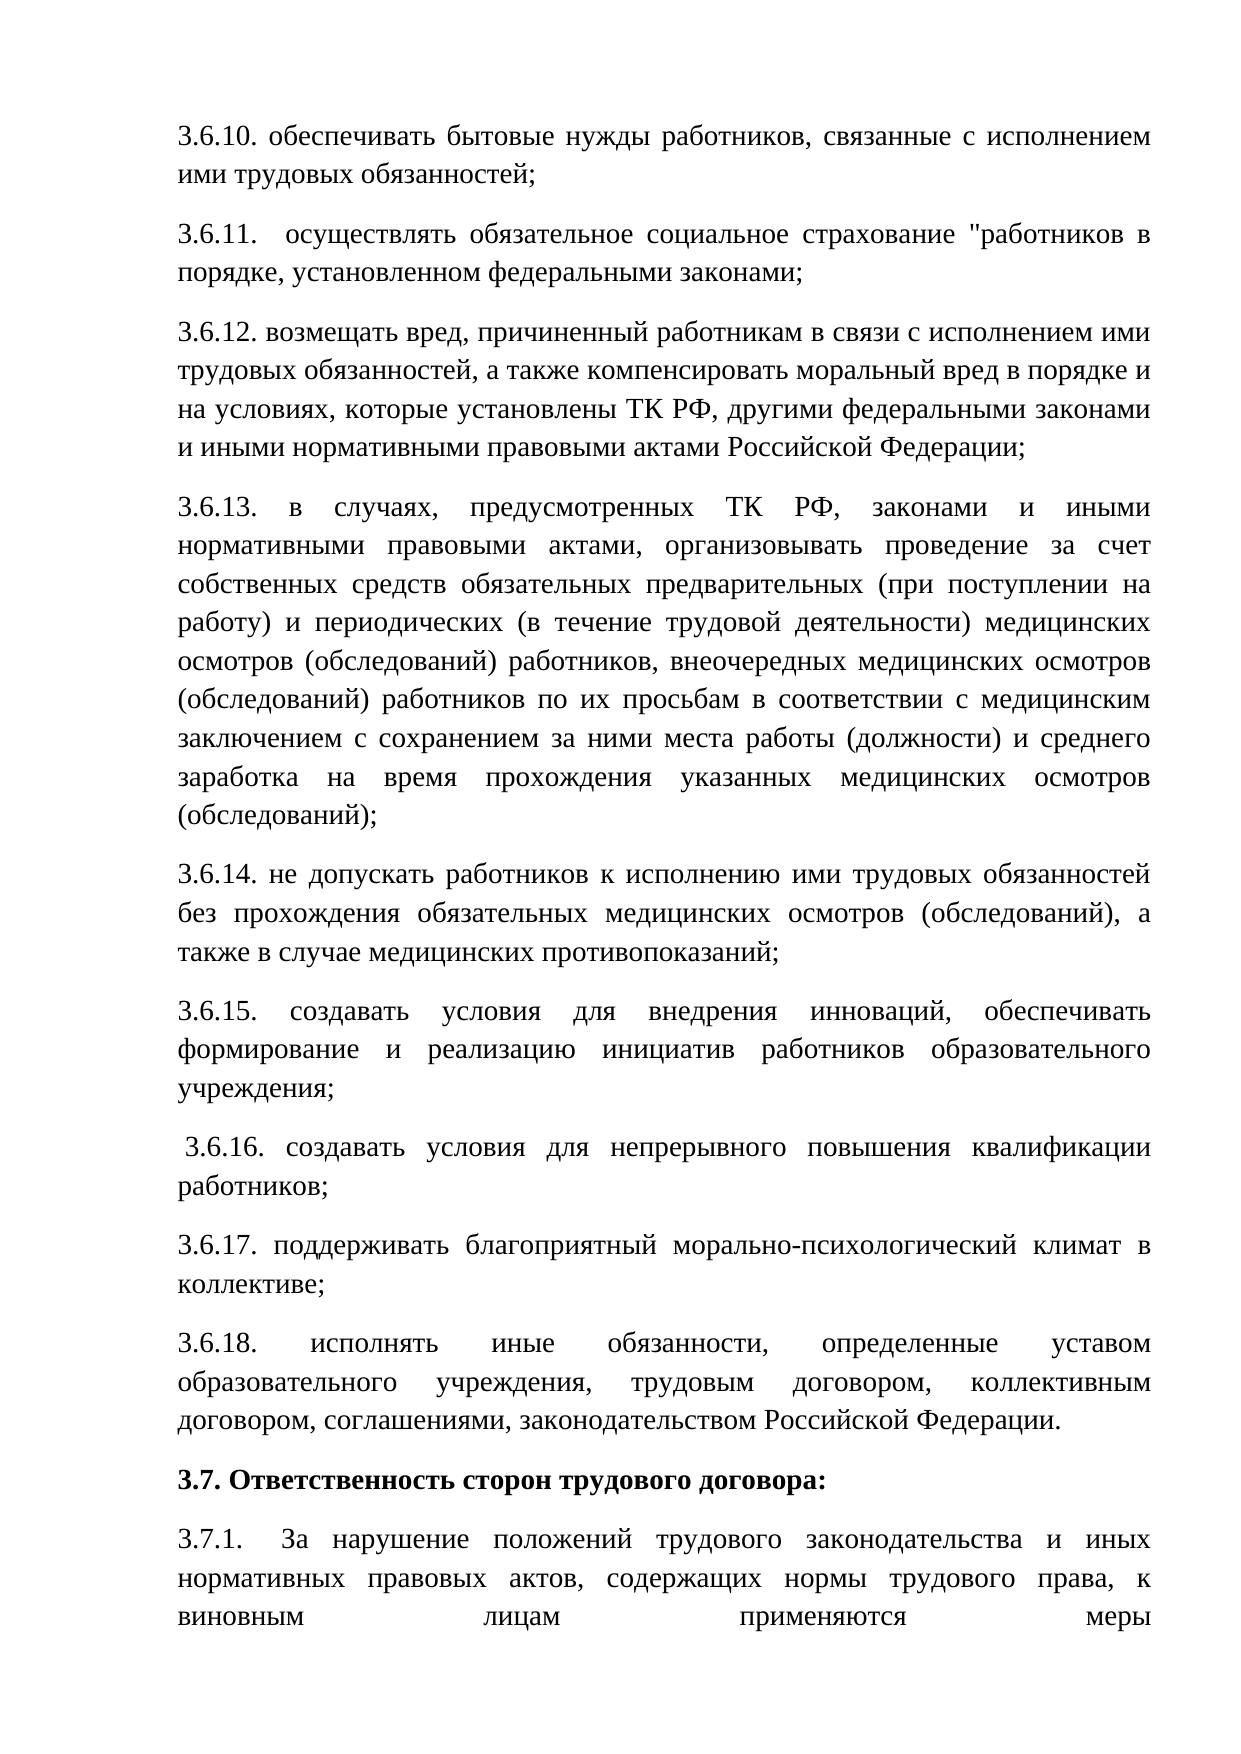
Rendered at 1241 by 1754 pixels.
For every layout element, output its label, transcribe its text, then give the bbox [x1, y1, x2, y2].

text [177, 1521, 1152, 1632]
text 3.6.14. не допускать работников к исполнению ими трудовых обязанностей без прохождения обязательных медицинских осмотров (обследований), а также в случае медицинских противопоказаний; [177, 857, 1152, 967]
text 3.6.13. в случаях, предусмотренных ТК РФ, законами и иными нормативными правовыми актами, организовывать проведение за счет собственных средств обязательных предварительных (при поступлении на работу) и периодических (в течение трудовой деятельности) медицинских осмотров (обследований) работников, внеочередных медицинских осмотров (обследований) работников по их просьбам в соответствии с медицинским заключением с сохранением за ними места работы (должности) и среднего заработка на время прохождения указанных медицинских осмотров (обследований); [177, 489, 1152, 831]
text 3.7. Ответственность сторон трудового договора: [177, 1462, 1152, 1495]
text 3.6.17. поддерживать благоприятный морально-психологический климат в коллективе; [177, 1227, 1152, 1299]
text 3.6.15. создавать условия для внедрения инноваций, обеспечивать формирование и реализацию инициатив работников образовательного учреждения; [177, 993, 1152, 1104]
text 3.6.10. обеспечивать бытовые нужды работников, связанные с исполнением ими трудовых обязанностей; [177, 118, 1152, 190]
text 3.6.12. возмещать вред, причиненный работникам в связи с исполнением ими трудовых обязанностей, а также компенсировать моральный вред в порядке и на условиях, которые установлены ТК РФ, другими федеральными законами и иными нормативными правовыми актами Российской Федерации; [177, 314, 1152, 463]
text 3.6.11. осуществлять обязательное социальное страхование "работников в порядке, установленном федеральными законами; [177, 216, 1152, 288]
text 3.6.18. исполнять иные обязанности, определенные уставом образовательного учреждения, трудовым договором, коллективным договором, соглашениями, законодательством Российской Федерации. [177, 1325, 1152, 1436]
text 3.6.16. создавать условия для непрерывного повышения квалификации работников; [177, 1129, 1152, 1202]
